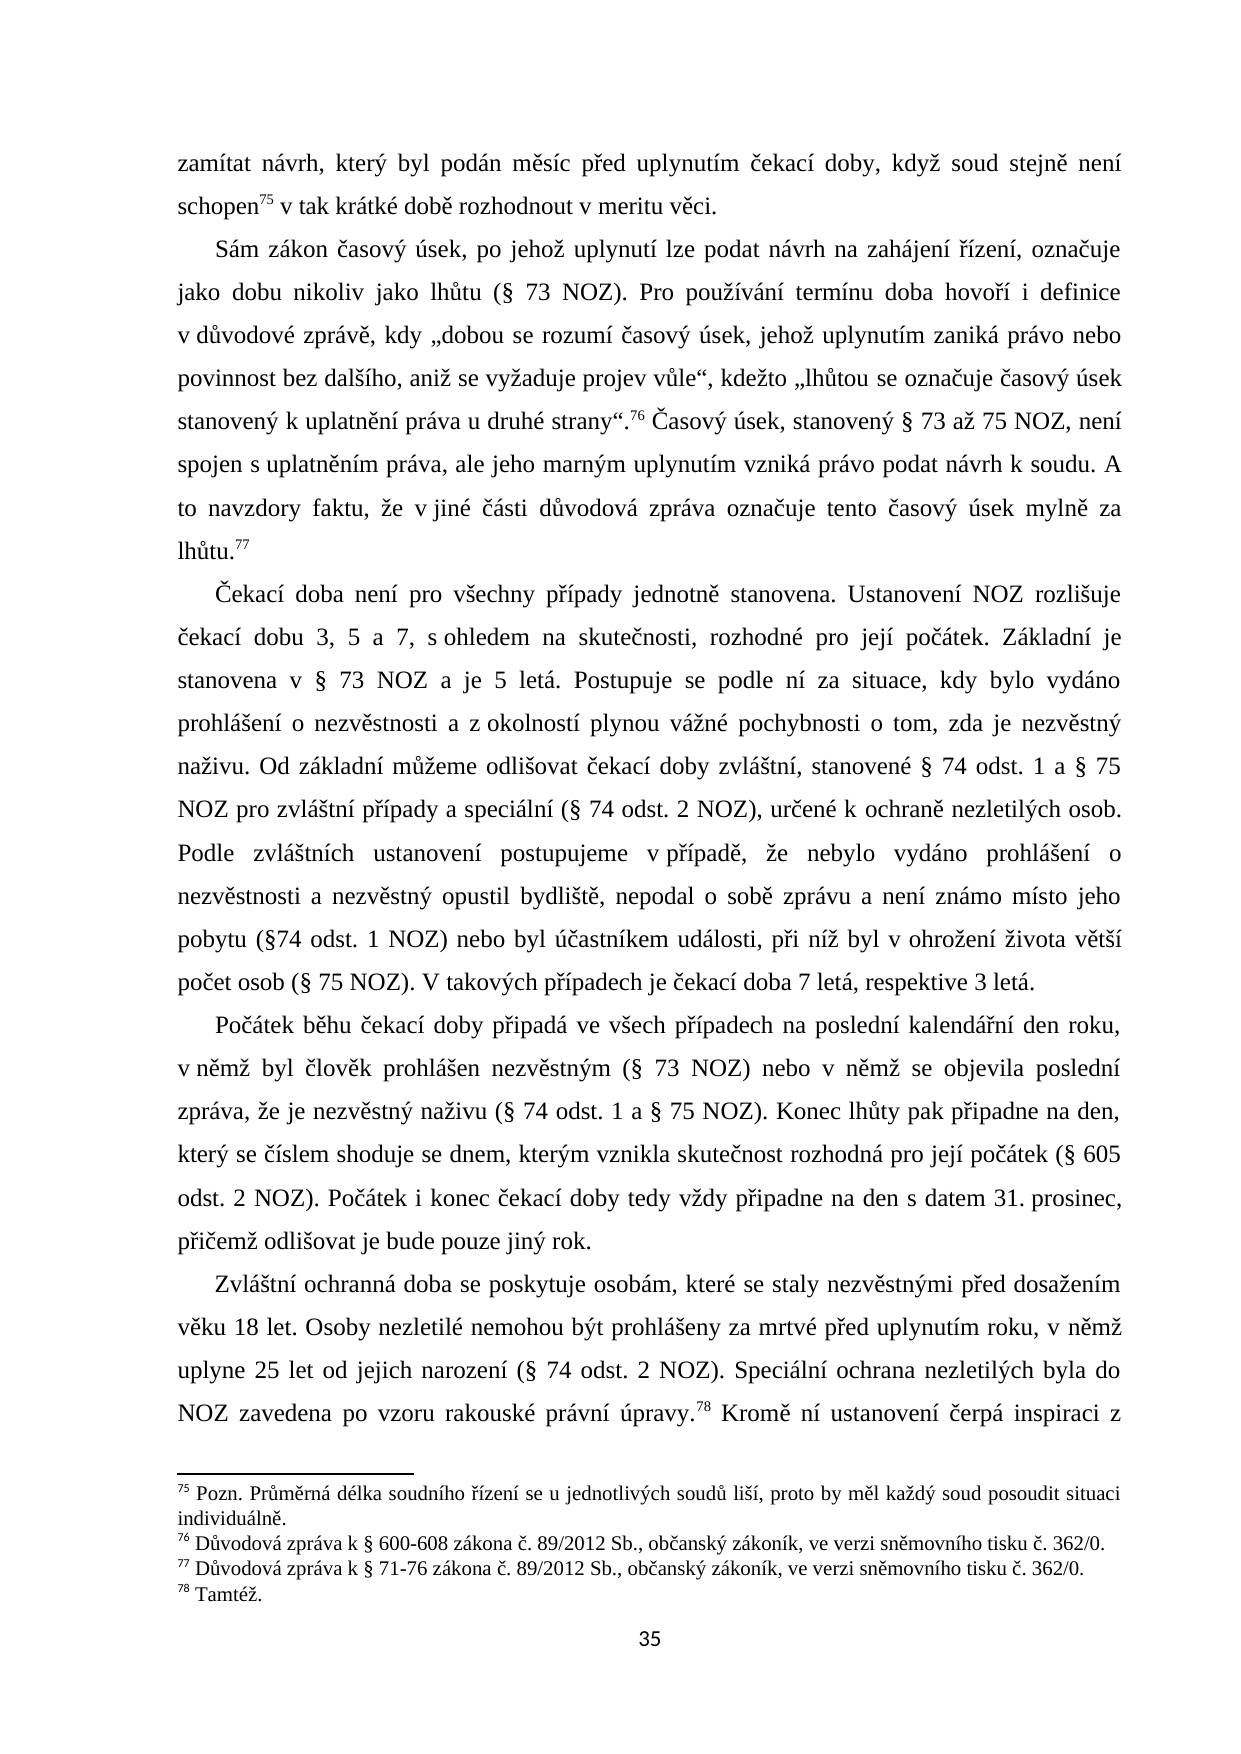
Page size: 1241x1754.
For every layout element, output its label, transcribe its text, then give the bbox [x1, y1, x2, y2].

text Počátek běhu čekací doby připadá ve všech případech na poslední kalendářní den roku, v němž byl člověk prohlášen nezvěstným (§ 73 NOZ) nebo v němž se objevila poslední zpráva, že je nezvěstný naživu (§ 74 odst. 1 a § 75 NOZ). Konec lhůty pak připadne na den, který se číslem shoduje se dnem, kterým vznikla skutečnost rozhodná pro její počátek (§ 605 odst. 2 NOZ). Počátek i konec čekací doby tedy vždy připadne na den s datem 31. prosinec, přičemž odlišovat je bude pouze jiný rok. [177, 1010, 1122, 1254]
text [177, 1269, 1122, 1427]
text Čekací doba není pro všechny případy jednotně stanovena. Ustanovení NOZ rozlišuje čekací dobu 3, 5 a 7, s ohledem na skutečnosti, rozhodné pro její počátek. Základní je stanovena v § 73 NOZ a je 5 letá. Postupuje se podle ní za situace, kdy bylo vydáno prohlášení o nezvěstnosti a z okolností plynou vážné pochybnosti o tom, zda je nezvěstný naživu. Od základní můžeme odlišovat čekací doby zvláštní, stanovené § 74 odst. 1 a § 75 NOZ pro zvláštní případy a speciální (§ 74 odst. 2 NOZ), určené k ochraně nezletilých osob. Podle zvláštních ustanovení postupujeme v případě, že nebylo vydáno prohlášení o nezvěstnosti a nezvěstný opustil bydliště, nepodal o sobě zprávu a není známo místo jeho pobytu (§74 odst. 1 NOZ) nebo byl účastníkem události, při níž byl v ohrožení života větší počet osob (§ 75 NOZ). V takových případech je čekací doba 7 letá, respektive 3 letá. [177, 579, 1122, 996]
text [177, 148, 1122, 219]
text Sám zákon časový úsek, po jehož uplynutí lze podat návrh na zahájení řízení, označuje jako dobu nikoliv jako lhůtu (§ 73 NOZ). Pro používání termínu doba hovoří i definice v důvodové zprávě, kdy „dobou se rozumí časový úsek, jehož uplynutím zaniká právo nebo povinnost bez dalšího, aniž se vyžaduje projev vůle“, kdežto „lhůtou se označuje časový úsek stanovený k uplatnění práva u druhé strany“. Časový úsek, stanovený § 73 až 75 NOZ, není spojen s uplatněním práva, ale jeho marným uplynutím vzniká právo podat návrh k soudu. A to navzdory faktu, že v jiné části důvodová zpráva označuje tento časový úsek mylně za lhůtu. [177, 234, 1122, 564]
